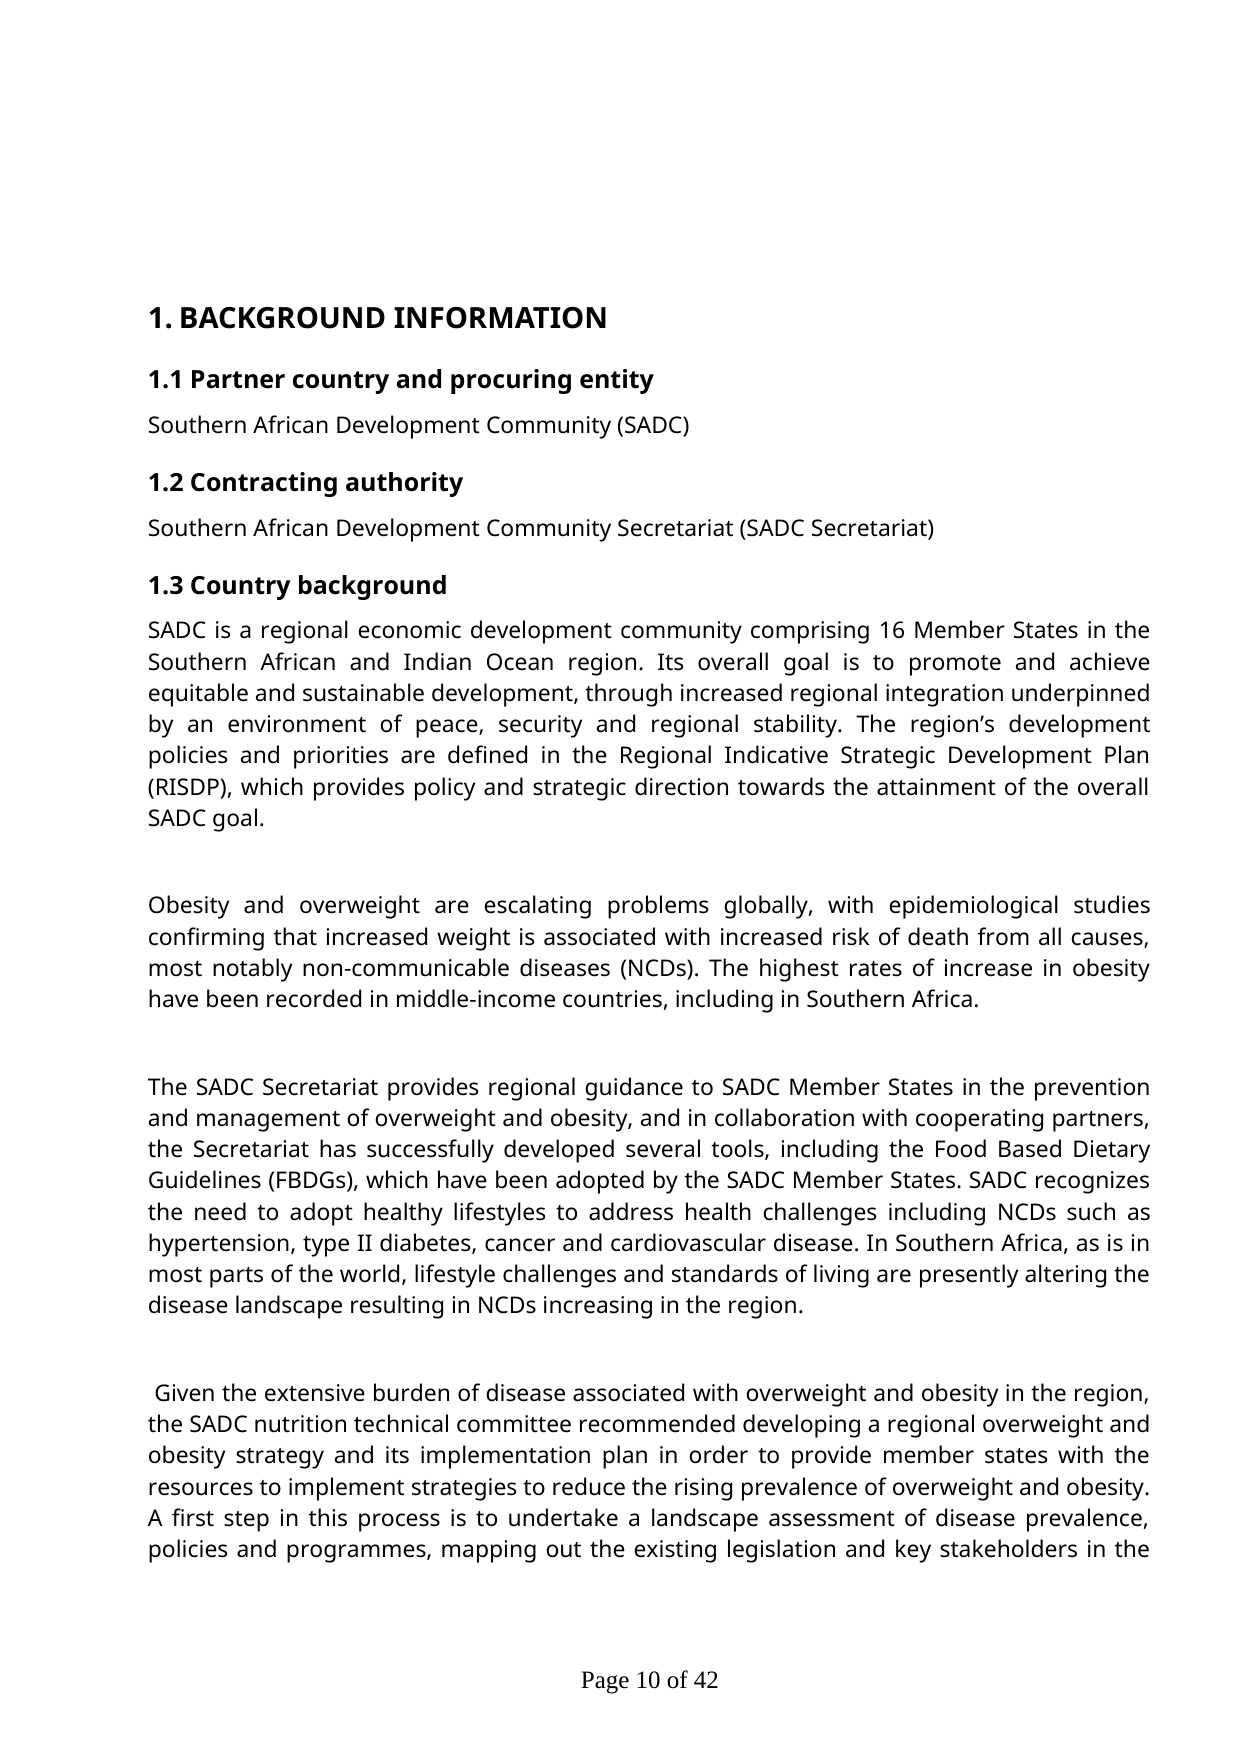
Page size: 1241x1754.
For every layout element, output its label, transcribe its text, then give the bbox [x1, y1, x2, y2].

text 1. BACKGROUND INFORMATION [148, 297, 1151, 337]
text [148, 1377, 1151, 1564]
text Southern African Development Community Secretariat (SADC Secretariat) [148, 512, 1151, 543]
text 1.3 Country background [148, 568, 1151, 602]
text 1.2 Contracting authority [148, 465, 1151, 499]
text Southern African Development Community (SADC) [148, 409, 1151, 440]
text The SADC Secretariat provides regional guidance to SADC Member States in the prevention and management of overweight and obesity, and in collaboration with cooperating partners, the Secretariat has successfully developed several tools, including the Food Based Dietary Guidelines (FBDGs), which have been adopted by the SADC Member States. SADC recognizes the need to adopt healthy lifestyles to address health challenges including NCDs such as hypertension, type II diabetes, cancer and cardiovascular disease. In Southern Africa, as is in most parts of the world, lifestyle challenges and standards of living are presently altering the disease landscape resulting in NCDs increasing in the region. [148, 1071, 1151, 1321]
text Obesity and overweight are escalating problems globally, with epidemiological studies confirming that increased weight is associated with increased risk of death from all causes, most notably non-communicable diseases (NCDs). The highest rates of increase in obesity have been recorded in middle-income countries, including in Southern Africa. [148, 889, 1151, 1014]
text SADC is a regional economic development community comprising 16 Member States in the Southern African and Indian Ocean region. Its overall goal is to promote and achieve equitable and sustainable development, through increased regional integration underpinned by an environment of peace, security and regional stability. The region’s development policies and priorities are defined in the Regional Indicative Strategic Development Plan (RISDP), which provides policy and strategic direction towards the attainment of the overall SADC goal. [148, 614, 1151, 833]
text 1.1 Partner country and procuring entity [148, 362, 1151, 396]
